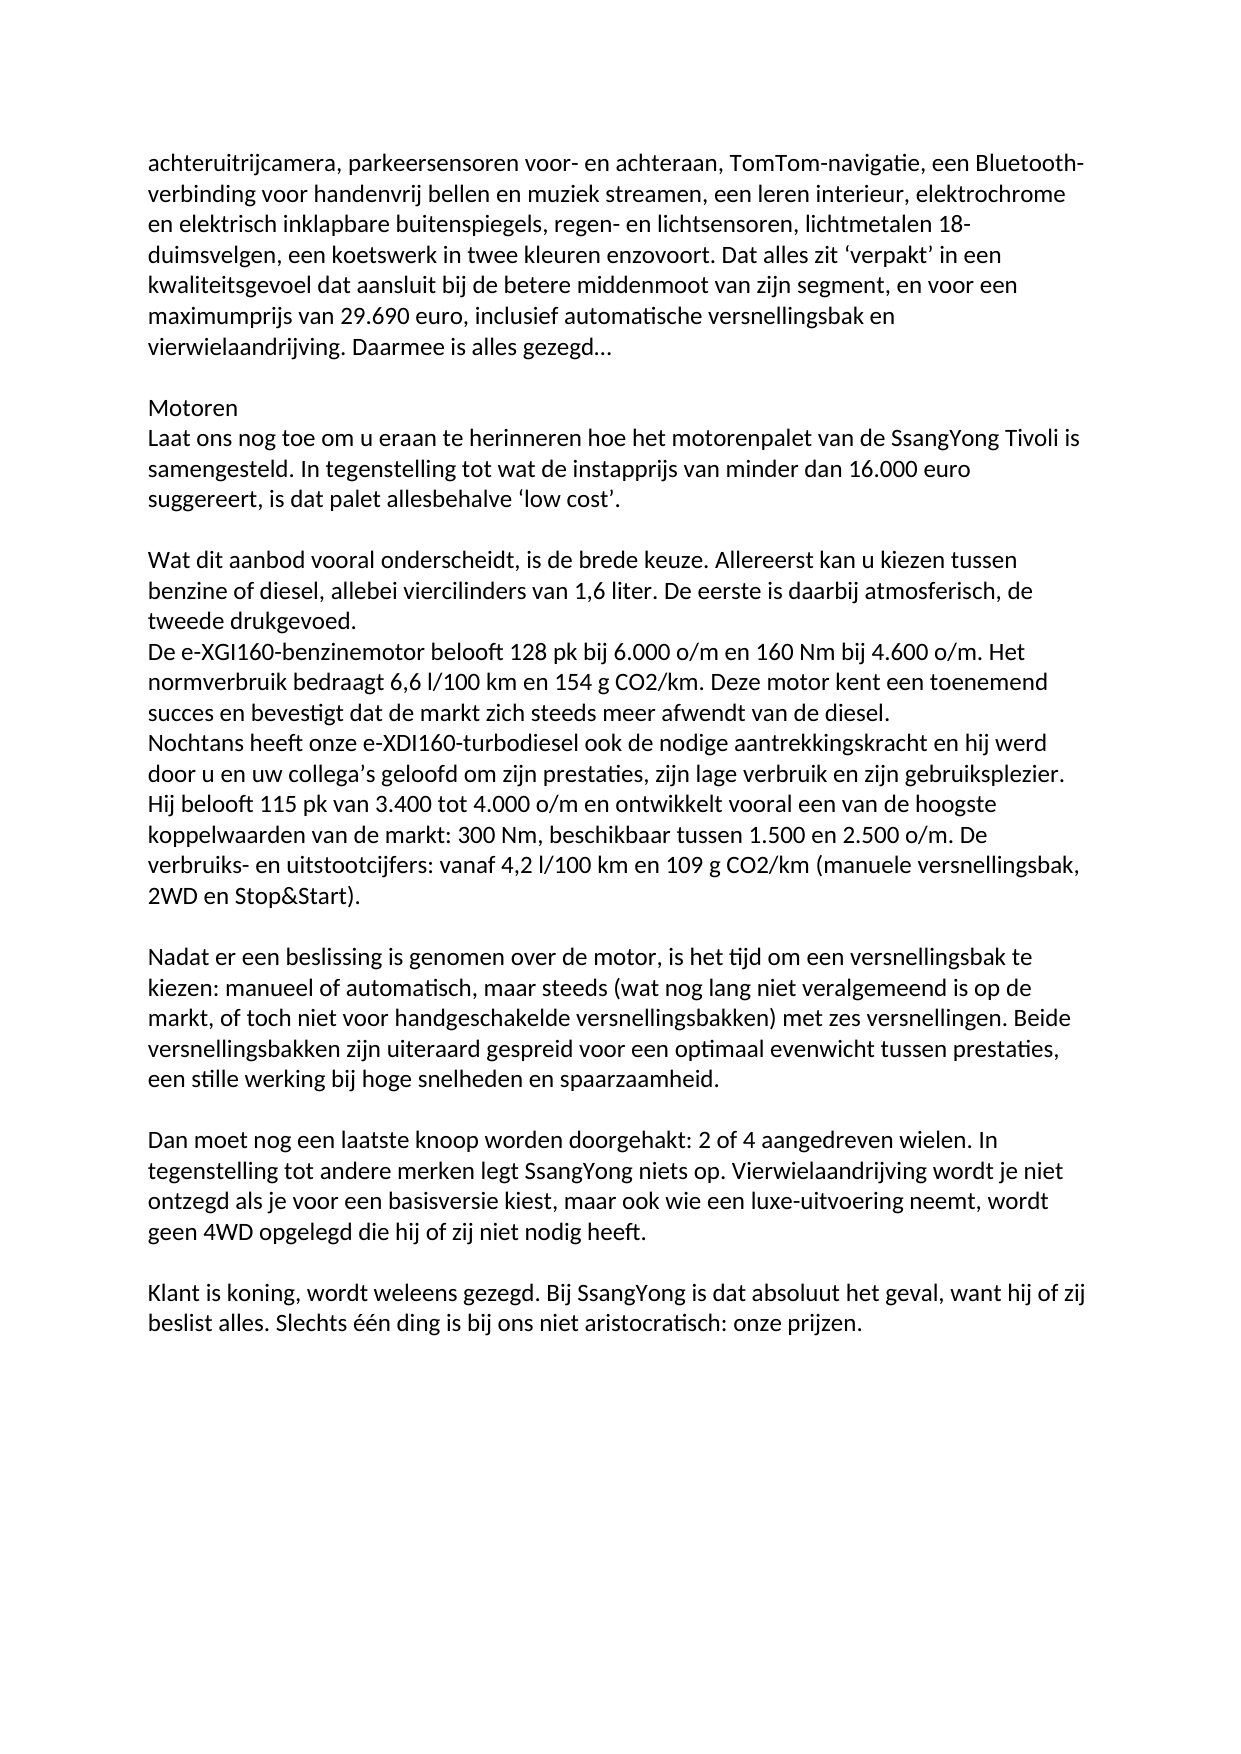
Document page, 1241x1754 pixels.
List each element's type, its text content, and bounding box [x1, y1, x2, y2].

text Wat dit aanbod vooral onderscheidt, is de brede keuze. Allereerst kan u kiezen tussen benzine of diesel, allebei viercilinders van 1,6 liter. De eerste is daarbij atmosferisch, de tweede drukgevoed. [148, 544, 1093, 636]
text De e-XGI160-benzinemotor belooft 128 pk bij 6.000 o/m en 160 Nm bij 4.600 o/m. Het normverbruik bedraagt 6,6 l/100 km en 154 g CO2/km. Deze motor kent een toenemend succes en bevestigt dat de markt zich steeds meer afwendt van de diesel. [148, 636, 1093, 727]
text Klant is koning, wordt weleens gezegd. Bij SsangYong is dat absoluut het geval, want hij of zij beslist alles. Slechts één ding is bij ons niet aristocratisch: onze prijzen. [148, 1277, 1093, 1338]
text Laat ons nog toe om u eraan te herinneren hoe het motorenpalet van de SsangYong Tivoli is samengesteld. In tegenstelling tot wat de instapprijs van minder dan 16.000 euro suggereert, is dat palet allesbehalve ‘low cost’. [148, 422, 1093, 514]
text Nochtans heeft onze e-XDI160-turbodiesel ook de nodige aantrekkingskracht en hij werd door u en uw collega’s geloofd om zijn prestaties, zijn lage verbruik en zijn gebruiksplezier. Hij belooft 115 pk van 3.400 tot 4.000 o/m en ontwikkelt vooral een van de hoogste koppelwaarden van de markt: 300 Nm, beschikbaar tussen 1.500 en 2.500 o/m. De verbruiks- en uitstootcijfers: vanaf 4,2 l/100 km en 109 g CO2/km (manuele versnellingsbak, 2WD en Stop&Start). [148, 727, 1093, 911]
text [148, 148, 1093, 361]
text Dan moet nog een laatste knoop worden doorgehakt: 2 of 4 aangedreven wielen. In tegenstelling tot andere merken legt SsangYong niets op. Vierwielaandrijving wordt je niet ontzegd als je voor een basisversie kiest, maar ook wie een luxe-uitvoering neemt, wordt geen 4WD opgelegd die hij of zij niet nodig heeft. [148, 1124, 1093, 1246]
text Motoren [148, 392, 1093, 422]
text Nadat er een beslissing is genomen over de motor, is het tijd om een versnellingsbak te kiezen: manueel of automatisch, maar steeds (wat nog lang niet veralgemeend is op de markt, of toch niet voor handgeschakelde versnellingsbakken) met zes versnellingen. Beide versnellingsbakken zijn uiteraard gespreid voor een optimaal evenwicht tussen prestaties, een stille werking bij hoge snelheden en spaarzaamheid. [148, 941, 1093, 1094]
